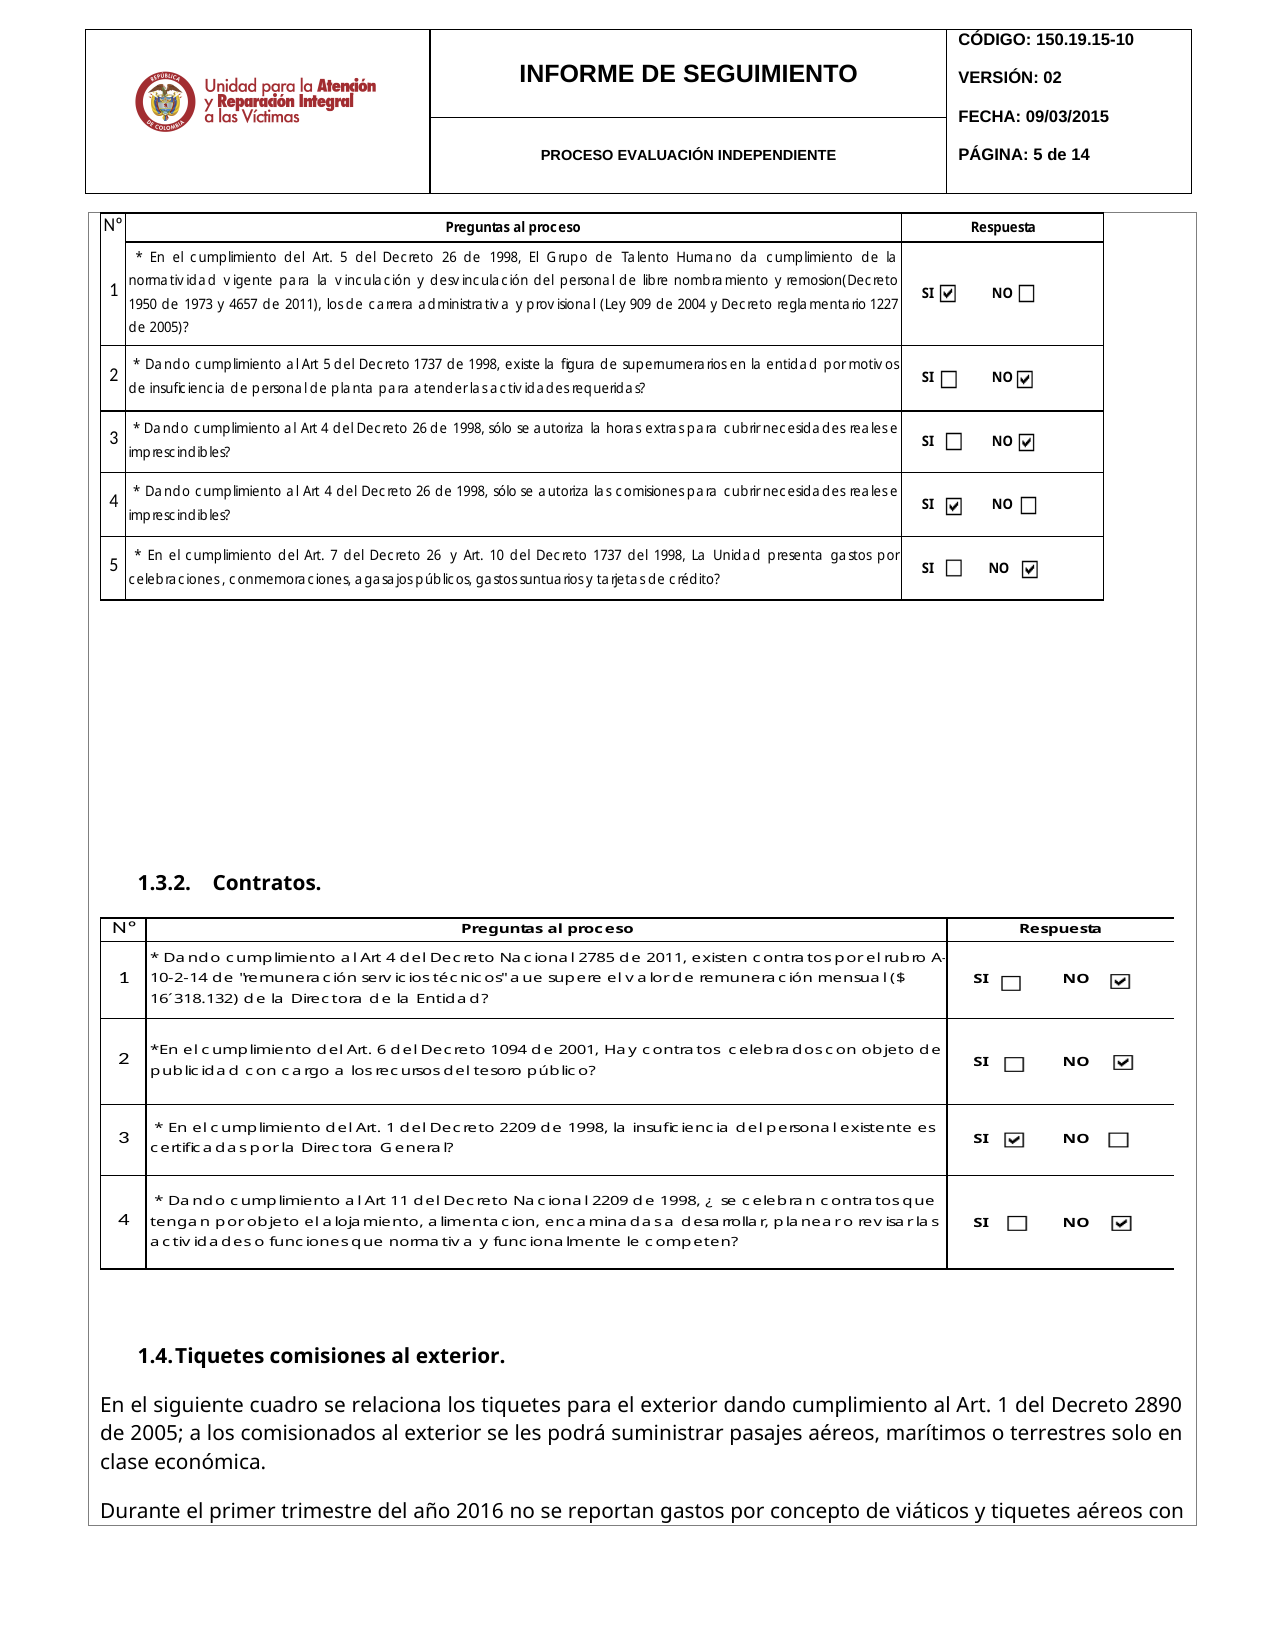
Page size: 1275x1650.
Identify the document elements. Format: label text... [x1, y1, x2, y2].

picture [117, 60, 399, 142]
